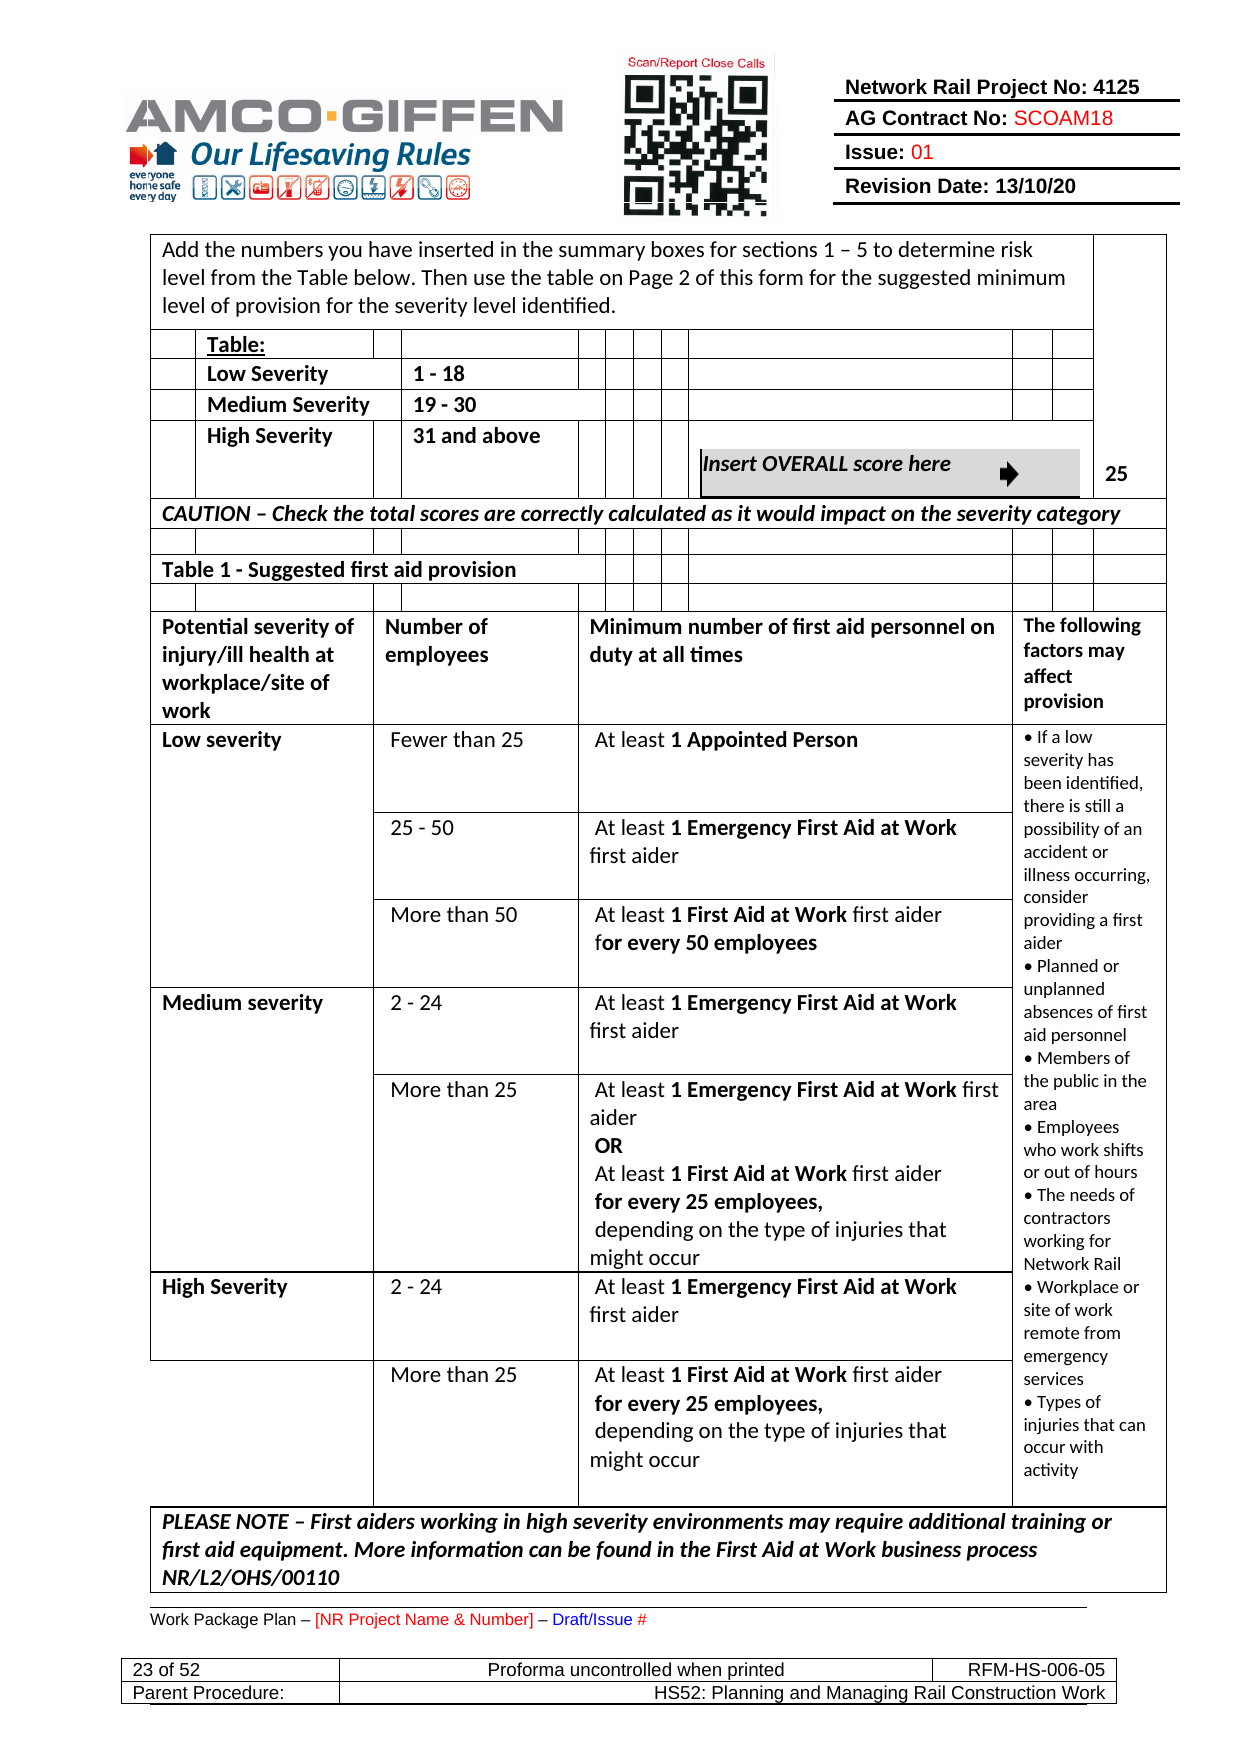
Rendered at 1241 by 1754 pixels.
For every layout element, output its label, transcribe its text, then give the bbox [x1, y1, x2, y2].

table_cell [1013, 330, 1052, 358]
table_cell Number of employees [374, 612, 578, 724]
table_cell [689, 584, 1012, 611]
table_cell Table: [196, 330, 373, 358]
table_cell 25 - 50 [374, 813, 578, 899]
table_cell [1053, 555, 1093, 583]
table_cell [1013, 390, 1052, 420]
table_cell 2 - 24 [374, 1273, 578, 1359]
table_cell [579, 421, 605, 498]
table_cell More than 25 [374, 1075, 578, 1271]
table_cell [606, 529, 633, 554]
picture [619, 203, 778, 221]
table_cell Medium severity [151, 988, 373, 1271]
table_cell [579, 529, 605, 554]
table_cell Add the numbers you have inserted in the summary boxes for sections 1 – 5 to determine risk level from the Table below. Then use the table on Page 2 of this form for the suggested minimum level of provision for the severity level identified. [151, 235, 1093, 329]
table_cell • If a low severity has been identified, there is still a possibility of an accident or illness occurring, consider providing a first aider • Planned or unplanned absences of first aid personnel • Members of the public in the area • Employees who work shifts or out of hours • The needs of contractors working for Network Rail • Workplace or site of work remote from emergency services • Types of injuries that can occur with activity [1013, 725, 1166, 1506]
table_cell [1094, 555, 1166, 583]
table_cell [1013, 359, 1052, 389]
table_cell [689, 529, 1012, 554]
table_cell [634, 421, 661, 498]
table_cell [606, 359, 633, 389]
table_cell [634, 390, 661, 420]
table_cell [689, 390, 1012, 420]
table_cell [402, 330, 578, 358]
table_cell [662, 359, 688, 389]
table_cell [1053, 330, 1093, 358]
table_cell High Severity [196, 421, 373, 498]
table_cell [606, 390, 633, 420]
table_cell [634, 529, 661, 554]
picture [1000, 461, 1019, 488]
table_cell At least 1 Emergency First Aid at Work first aider [579, 1273, 1012, 1359]
table_cell Minimum number of first aid personnel on duty at all times [579, 612, 1012, 724]
table_cell The following factors may affect provision [1013, 612, 1166, 724]
table_cell Low Severity [196, 359, 401, 389]
table_cell [662, 584, 688, 611]
table_cell [196, 584, 373, 611]
table_cell [689, 359, 1012, 389]
table_cell [151, 390, 195, 420]
table_cell High Severity [151, 1273, 373, 1359]
table_cell [662, 421, 688, 498]
table_cell At least 1 Emergency First Aid at Work first aider [579, 988, 1012, 1074]
table_cell [606, 555, 633, 583]
table_cell At least 1 Emergency First Aid at Work first aider [579, 813, 1012, 899]
table_cell 2 - 24 [374, 988, 578, 1074]
table_cell [689, 330, 1012, 358]
table_cell [1053, 529, 1093, 554]
table_cell [1053, 359, 1093, 389]
table_cell Low severity [151, 725, 373, 987]
table_cell [634, 584, 661, 611]
table_cell [634, 555, 661, 583]
table_cell [579, 330, 605, 358]
table_cell [662, 529, 688, 554]
table_cell CAUTION – Check the total scores are correctly calculated as it would impact on the severity category [151, 499, 1166, 527]
table_cell At least 1 Appointed Person [579, 725, 1012, 812]
table_cell [402, 584, 578, 611]
table_cell 25 [1094, 235, 1166, 498]
table_cell [151, 529, 195, 554]
table_cell [606, 421, 633, 498]
table_cell [1053, 584, 1093, 611]
table_cell [1013, 584, 1052, 611]
table_cell [662, 390, 688, 420]
table_cell Potential severity of injury/ill health at workplace/site of work [151, 612, 373, 724]
table_cell [689, 421, 1093, 498]
table_cell [151, 330, 195, 358]
table_cell [1094, 529, 1166, 554]
table_cell 31 and above [402, 421, 578, 498]
table_cell 19 - 30 [402, 390, 605, 420]
table_cell [579, 359, 605, 389]
table_cell At least 1 Emergency First Aid at Work first aider OR At least 1 First Aid at Work first aider for every 25 employees, depending on the type of injuries that might occur [579, 1075, 1012, 1271]
table_cell More than 25 [374, 1361, 578, 1506]
table_cell [1013, 529, 1052, 554]
table_cell [374, 330, 401, 358]
table_cell Medium Severity [196, 390, 401, 420]
table_cell [634, 359, 661, 389]
table_cell [606, 330, 633, 358]
table_cell [662, 330, 688, 358]
picture [619, 50, 778, 74]
table_cell [1053, 390, 1093, 420]
picture [619, 75, 778, 202]
table_cell 1 - 18 [402, 359, 578, 389]
table_cell [402, 529, 578, 554]
table_cell [196, 529, 373, 554]
table_cell [374, 421, 401, 498]
table_cell [151, 359, 195, 389]
table_cell [634, 330, 661, 358]
table_cell [374, 584, 401, 611]
table_cell Fewer than 25 [374, 725, 578, 812]
table_cell More than 50 [374, 900, 578, 987]
table_cell At least 1 First Aid at Work first aider for every 25 employees, depending on the type of injuries that might occur [579, 1361, 1012, 1506]
table_cell At least 1 First Aid at Work first aider for every 50 employees [579, 900, 1012, 987]
table_cell [1094, 584, 1166, 611]
table_cell [662, 555, 688, 583]
table_cell Table 1 - Suggested first aid provision [151, 555, 605, 583]
picture [124, 90, 147, 136]
table_cell [689, 555, 1012, 583]
table_cell [151, 421, 195, 498]
picture [148, 90, 564, 137]
table_cell [606, 584, 633, 611]
table_cell [151, 584, 195, 611]
table_cell [1013, 555, 1052, 583]
table_cell [579, 584, 605, 611]
table_cell [374, 529, 401, 554]
table_cell PLEASE NOTE – First aiders working in high severity environments may require additional training or first aid equipment. More information can be found in the First Aid at Work business process NR/L2/OHS/00110 [151, 1508, 1166, 1592]
